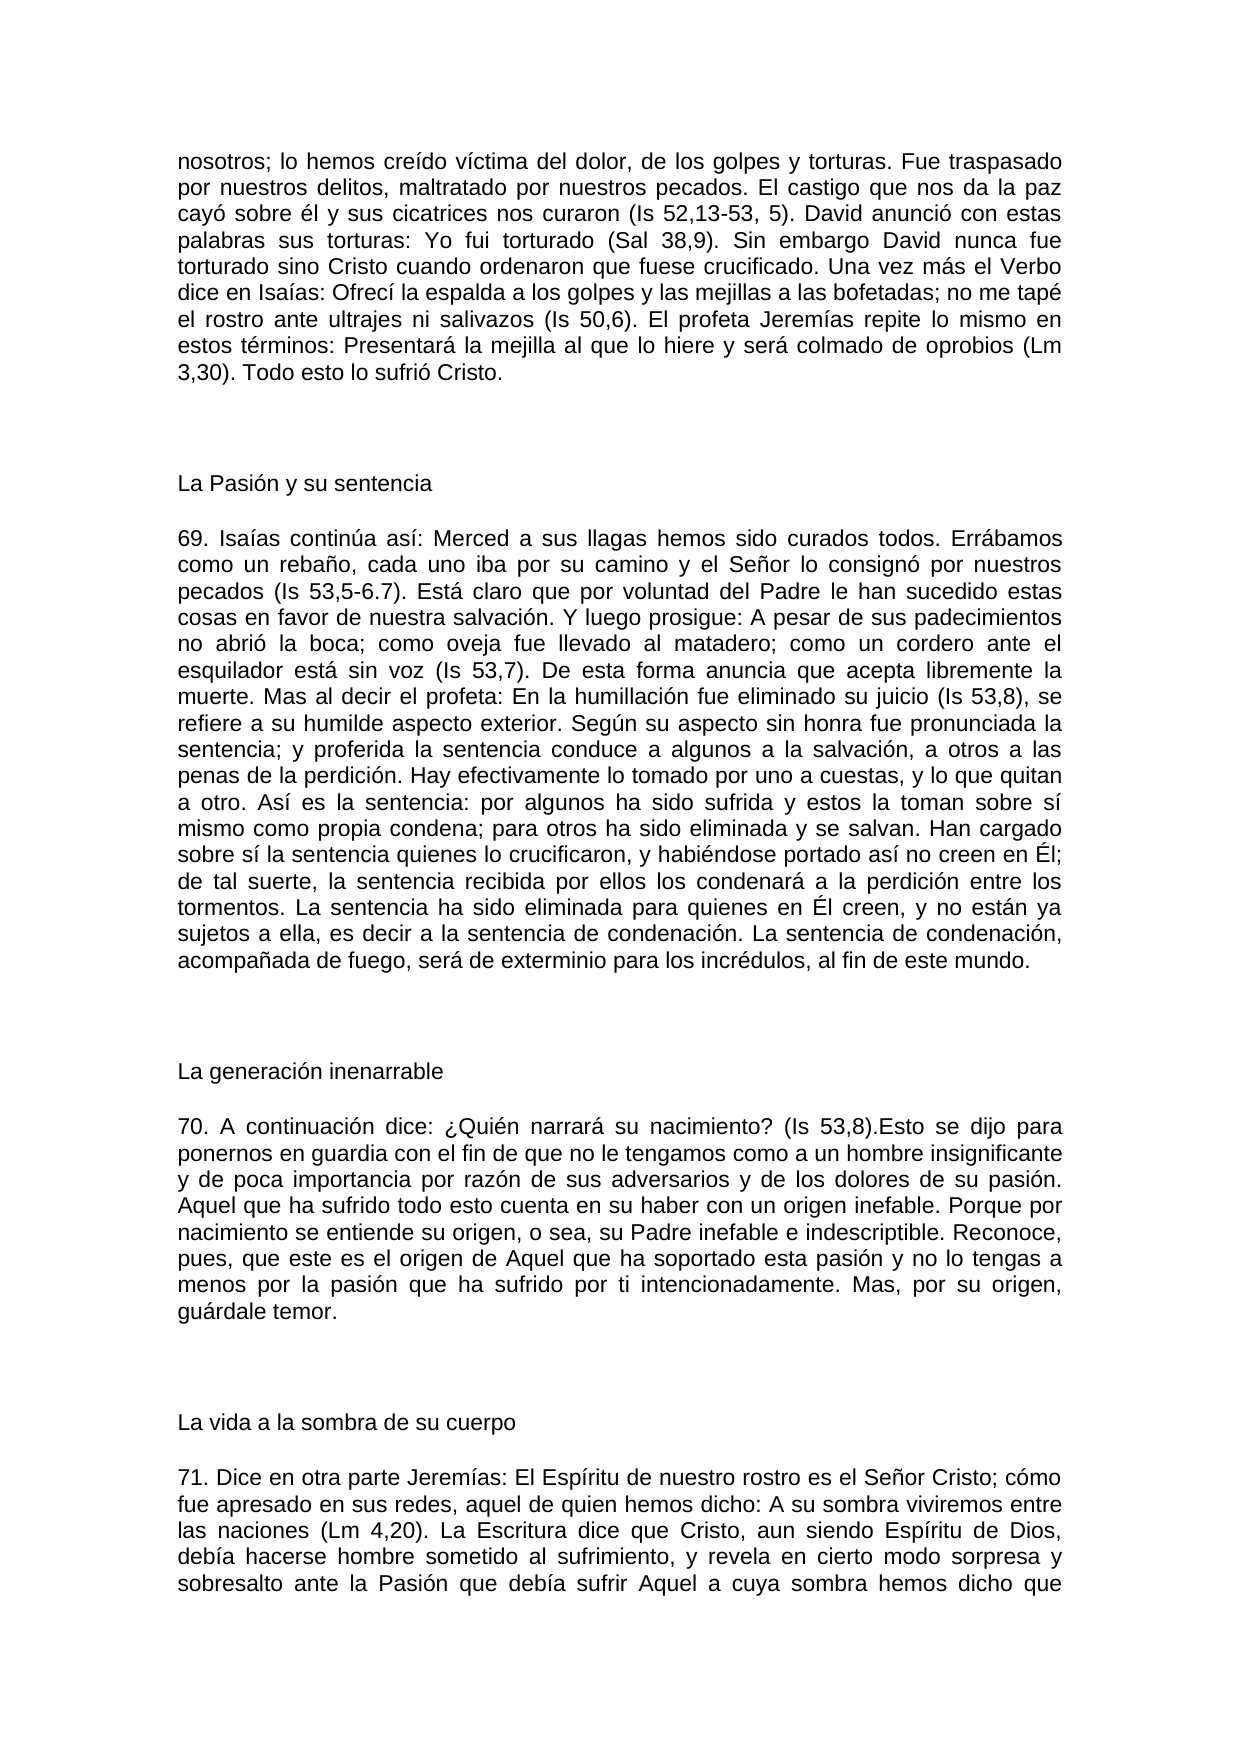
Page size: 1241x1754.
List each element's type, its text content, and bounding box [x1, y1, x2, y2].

text 70. A continuación dice: ¿Quién narrará su nacimiento? (Is 53,8).Esto se dijo para ponernos en guardia con el fin de que no le tengamos como a un hombre insignificante y de poca importancia por razón de sus adversarios y de los dolores de su pasión. Aquel que ha sufrido todo esto cuenta en su haber con un origen inefable. Porque por nacimiento se entiende su origen, o sea, su Padre inefable e indescriptible. Reconoce, pues, que este es el origen de Aquel que ha soportado esta pasión y no lo tengas a menos por la pasión que ha sufrido por ti intencionadamente. Mas, por su origen, guárdale temor. [177, 1113, 1063, 1324]
text La Pasión y su sentencia [177, 469, 1063, 496]
text 69. Isaías continúa así: Merced a sus llagas hemos sido curados todos. Errábamos como un rebaño, cada uno iba por su camino y el Señor lo consignó por nuestros pecados (Is 53,5-6.7). Está claro que por voluntad del Padre le han sucedido estas cosas en favor de nuestra salvación. Y luego prosigue: A pesar de sus padecimientos no abrió la boca; como oveja fue llevado al matadero; como un cordero ante el esquilador está sin voz (Is 53,7). De esta forma anuncia que acepta libremente la muerte. Mas al decir el profeta: En la humillación fue eliminado su juicio (Is 53,8), se refiere a su humilde aspecto exterior. Según su aspecto sin honra fue pronunciada la sentencia; y proferida la sentencia conduce a algunos a la salvación, a otros a las penas de la perdición. Hay efectivamente lo tomado por uno a cuestas, y lo que quitan a otro. Así es la sentencia: por algunos ha sido sufrida y estos la toman sobre sí mismo como propia condena; para otros ha sido eliminada y se salvan. Han cargado sobre sí la sentencia quienes lo crucificaron, y habiéndose portado así no creen en Él; de tal suerte, la sentencia recibida por ellos los condenará a la perdición entre los tormentos. La sentencia ha sido eliminada para quienes en Él creen, y no están ya sujetos a ella, es decir a la sentencia de condenación. La sentencia de condenación, acompañada de fuego, será de exterminio para los incrédulos, al fin de este mundo. [177, 525, 1063, 973]
text La vida a la sombra de su cuerpo [177, 1409, 1063, 1435]
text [177, 1464, 1063, 1596]
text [177, 148, 1063, 385]
text La generación inenarrable [177, 1058, 1063, 1084]
